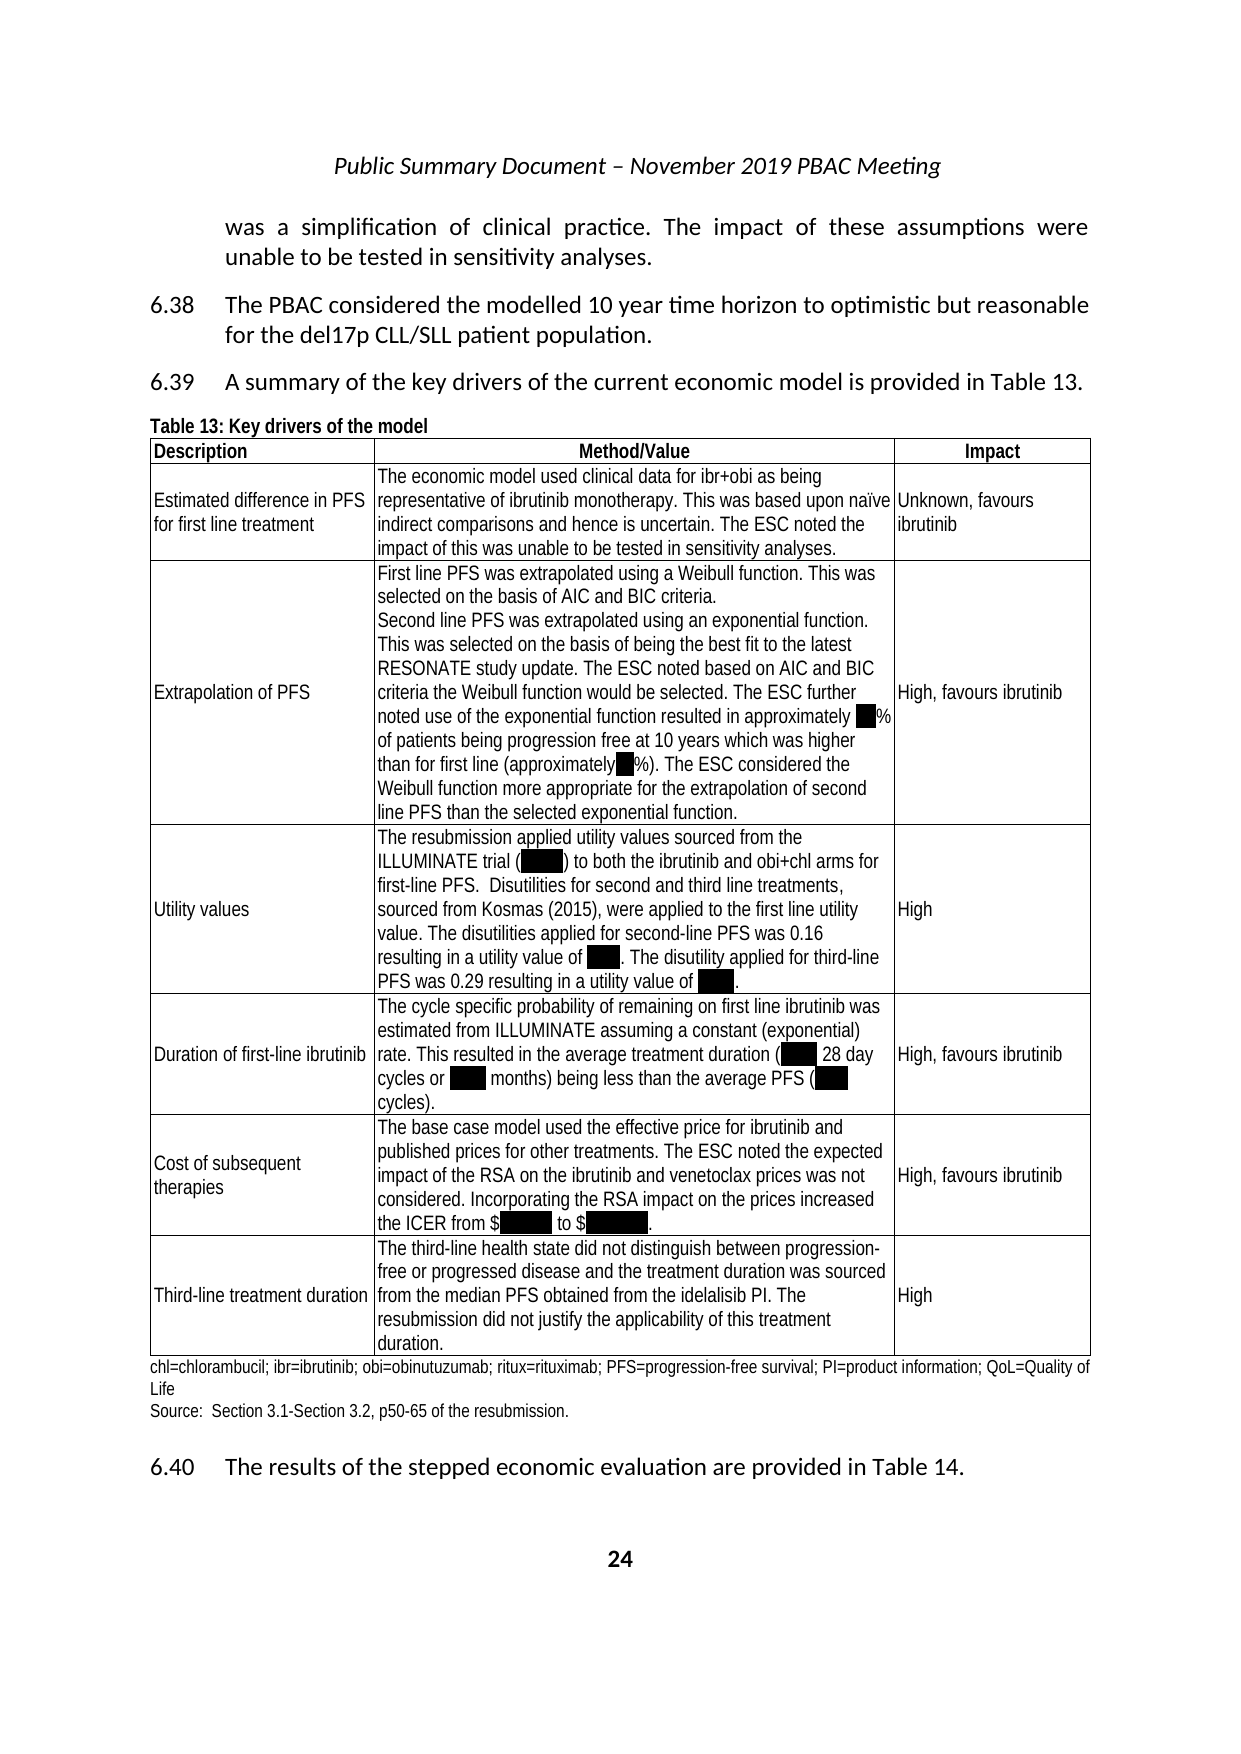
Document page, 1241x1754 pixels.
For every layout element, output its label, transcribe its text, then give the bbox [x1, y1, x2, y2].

table_header Impact [895, 439, 1090, 463]
table_cell Third-line treatment duration [151, 1236, 374, 1355]
table_cell Extrapolation of PFS [151, 561, 374, 824]
list A summary of the key drivers of the current economic model is provided in Table 13. [150, 366, 1090, 397]
table_cell The third-line health state did not distinguish between progression-free or progressed disease and the treatment duration was sourced from the median PFS obtained from the idelalisib PI. The resubmission did not justify the applicability of this treatment duration. [375, 1236, 894, 1355]
table_header Description [151, 439, 374, 463]
table_cell The cycle specific probability of remaining on first line ibrutinib was estimated from ILLUMINATE assuming a constant (exponential) rate. This resulted in the average treatment duration (''''''''''' 28 day cycles or ''''''''''' months) being less than the average PFS ('''''''''' cycles). [375, 994, 894, 1114]
table_cell High [895, 825, 1090, 993]
table_cell The resubmission applied utility values sourced from the ILLUMINATE trial (''''''''''''') to both the ibrutinib and obi+chl arms for first-line PFS. Disutilities for second and third line treatments, sourced from Kosmas (2015), were applied to the first line utility value. The disutilities applied for second-line PFS was 0.16 resulting in a utility value of ''''''''''. The disutility applied for third-line PFS was 0.29 resulting in a utility value of '''''''''''. [375, 825, 894, 993]
table_cell High, favours ibrutinib [895, 561, 1090, 824]
list The results of the stepped economic evaluation are provided in Table 14. [150, 1452, 1090, 1482]
table_cell Utility values [151, 825, 374, 993]
table_cell Cost of subsequent therapies [151, 1115, 374, 1234]
text chl=chlorambucil; ibr=ibrutinib; obi=obinutuzumab; ritux=rituximab; PFS=progression-free survival; PI=product information; QoL=Quality of Life [150, 1356, 1090, 1399]
table_cell Unknown, favours ibrutinib [895, 464, 1090, 559]
table_cell First line PFS was extrapolated using a Weibull function. This was selected on the basis of AIC and BIC criteria. Second line PFS was extrapolated using an exponential function. This was selected on the basis of being the best fit to the latest RESONATE study update. The ESC noted based on AIC and BIC criteria the Weibull function would be selected. The ESC further noted use of the exponential function resulted in approximately ''''''% of patients being progression free at 10 years which was higher than for first line (approximately ''''%). The ESC considered the Weibull function more appropriate for the extrapolation of second line PFS than the selected exponential function. [375, 561, 894, 824]
text Source: Section 3.1-Section 3.2, p50-65 of the resubmission. [150, 1399, 1090, 1421]
table_cell Duration of first-line ibrutinib [151, 994, 374, 1114]
table_cell Estimated difference in PFS for first line treatment [151, 464, 374, 559]
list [150, 211, 1090, 272]
list The PBAC considered the modelled 10 year time horizon to optimistic but reasonable for the del17p CLL/SLL patient population. [150, 289, 1090, 350]
text Table 13: Key drivers of the model [150, 414, 1090, 438]
table_cell The base case model used the effective price for ibrutinib and published prices for other treatments. The ESC noted the expected impact of the RSA on the ibrutinib and venetoclax prices was not considered. Incorporating the RSA impact on the prices increased the ICER from $'''''''''''''''' to $'''''''''''''''''''. [375, 1115, 894, 1234]
table_cell High, favours ibrutinib [895, 994, 1090, 1114]
table_cell The economic model used clinical data for ibr+obi as being representative of ibrutinib monotherapy. This was based upon naïve indirect comparisons and hence is uncertain. The ESC noted the impact of this was unable to be tested in sensitivity analyses. [375, 464, 894, 559]
table_cell High [895, 1236, 1090, 1355]
table_cell High, favours ibrutinib [895, 1115, 1090, 1234]
table_header Method/Value [375, 439, 894, 463]
